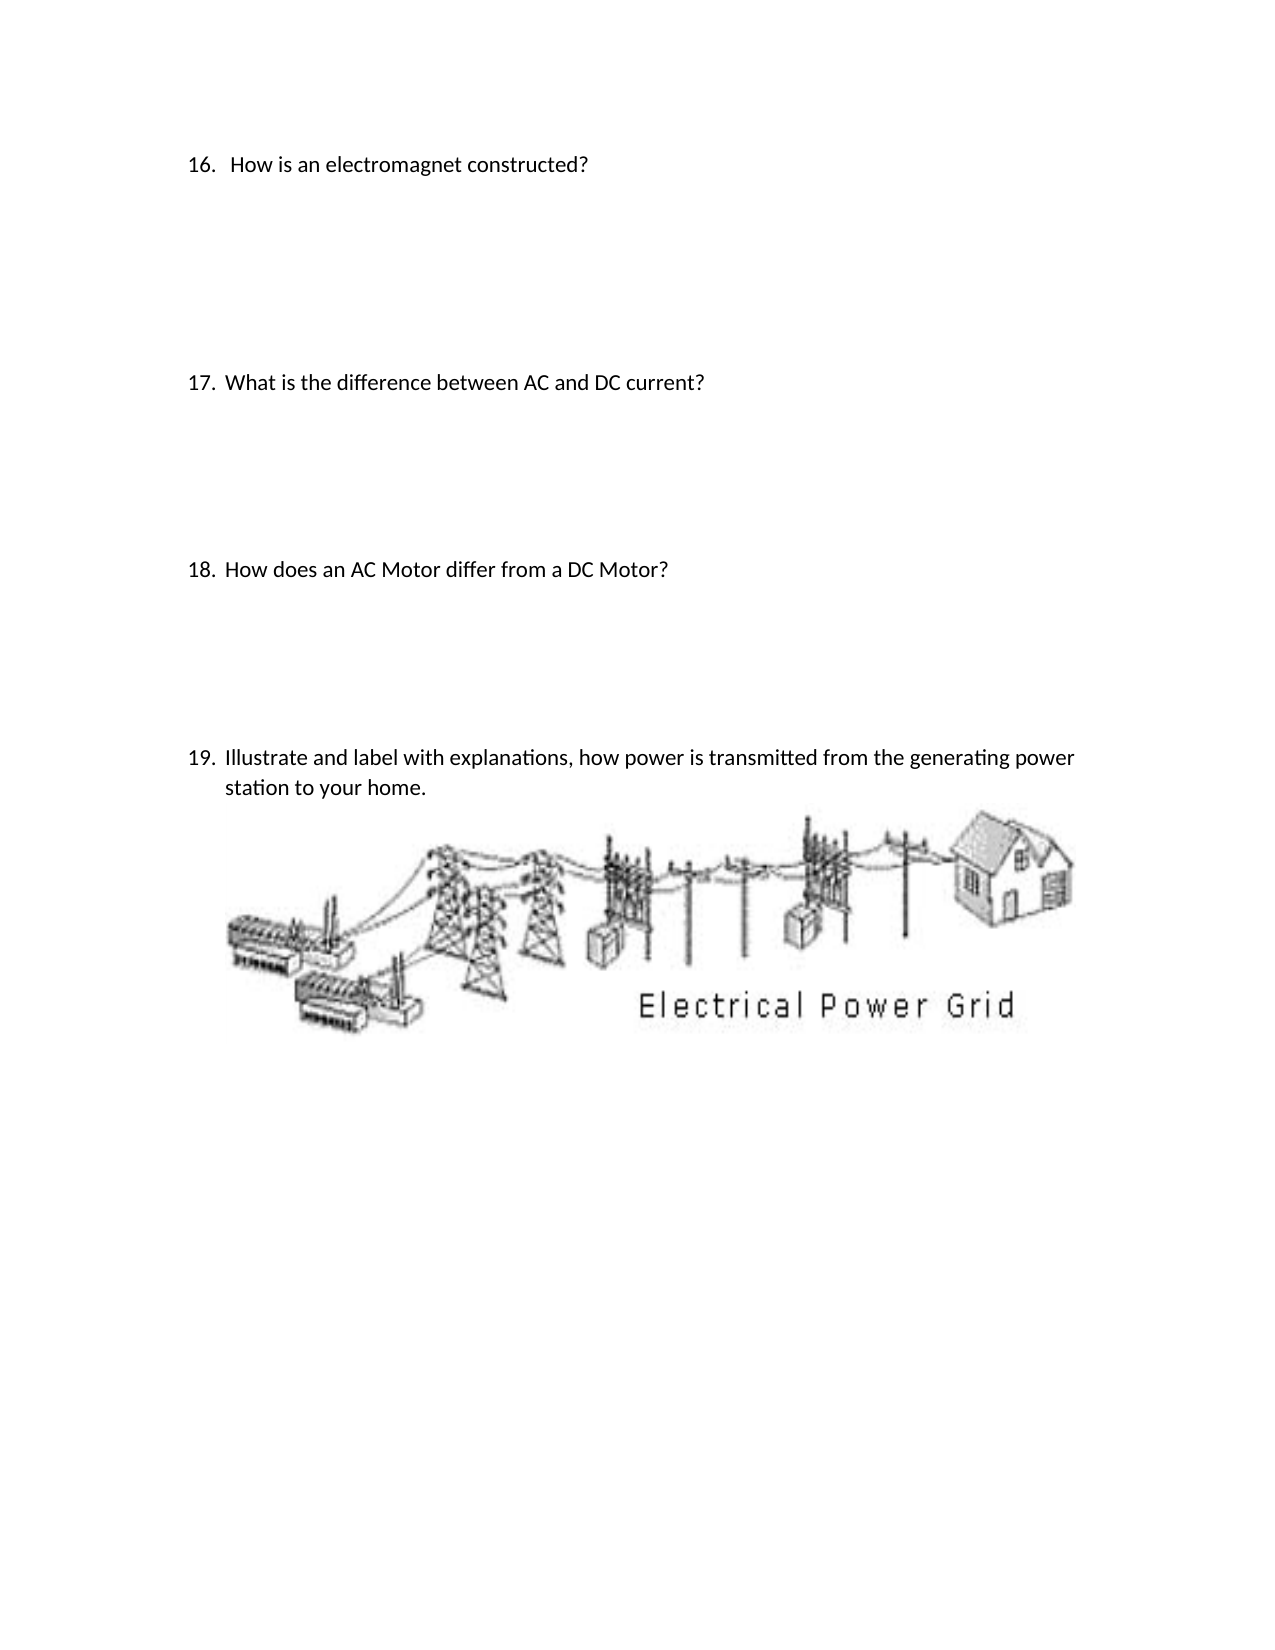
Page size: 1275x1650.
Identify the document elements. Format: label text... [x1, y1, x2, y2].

list How is an electromagnet constructed? [187, 150, 1125, 178]
list How does an AC Motor differ from a DC Motor? [187, 555, 1125, 583]
list Illustrate and label with explanations, how power is transmitted from the generating power station to your home. [187, 743, 1125, 801]
list What is the difference between AC and DC current? [187, 368, 1125, 396]
